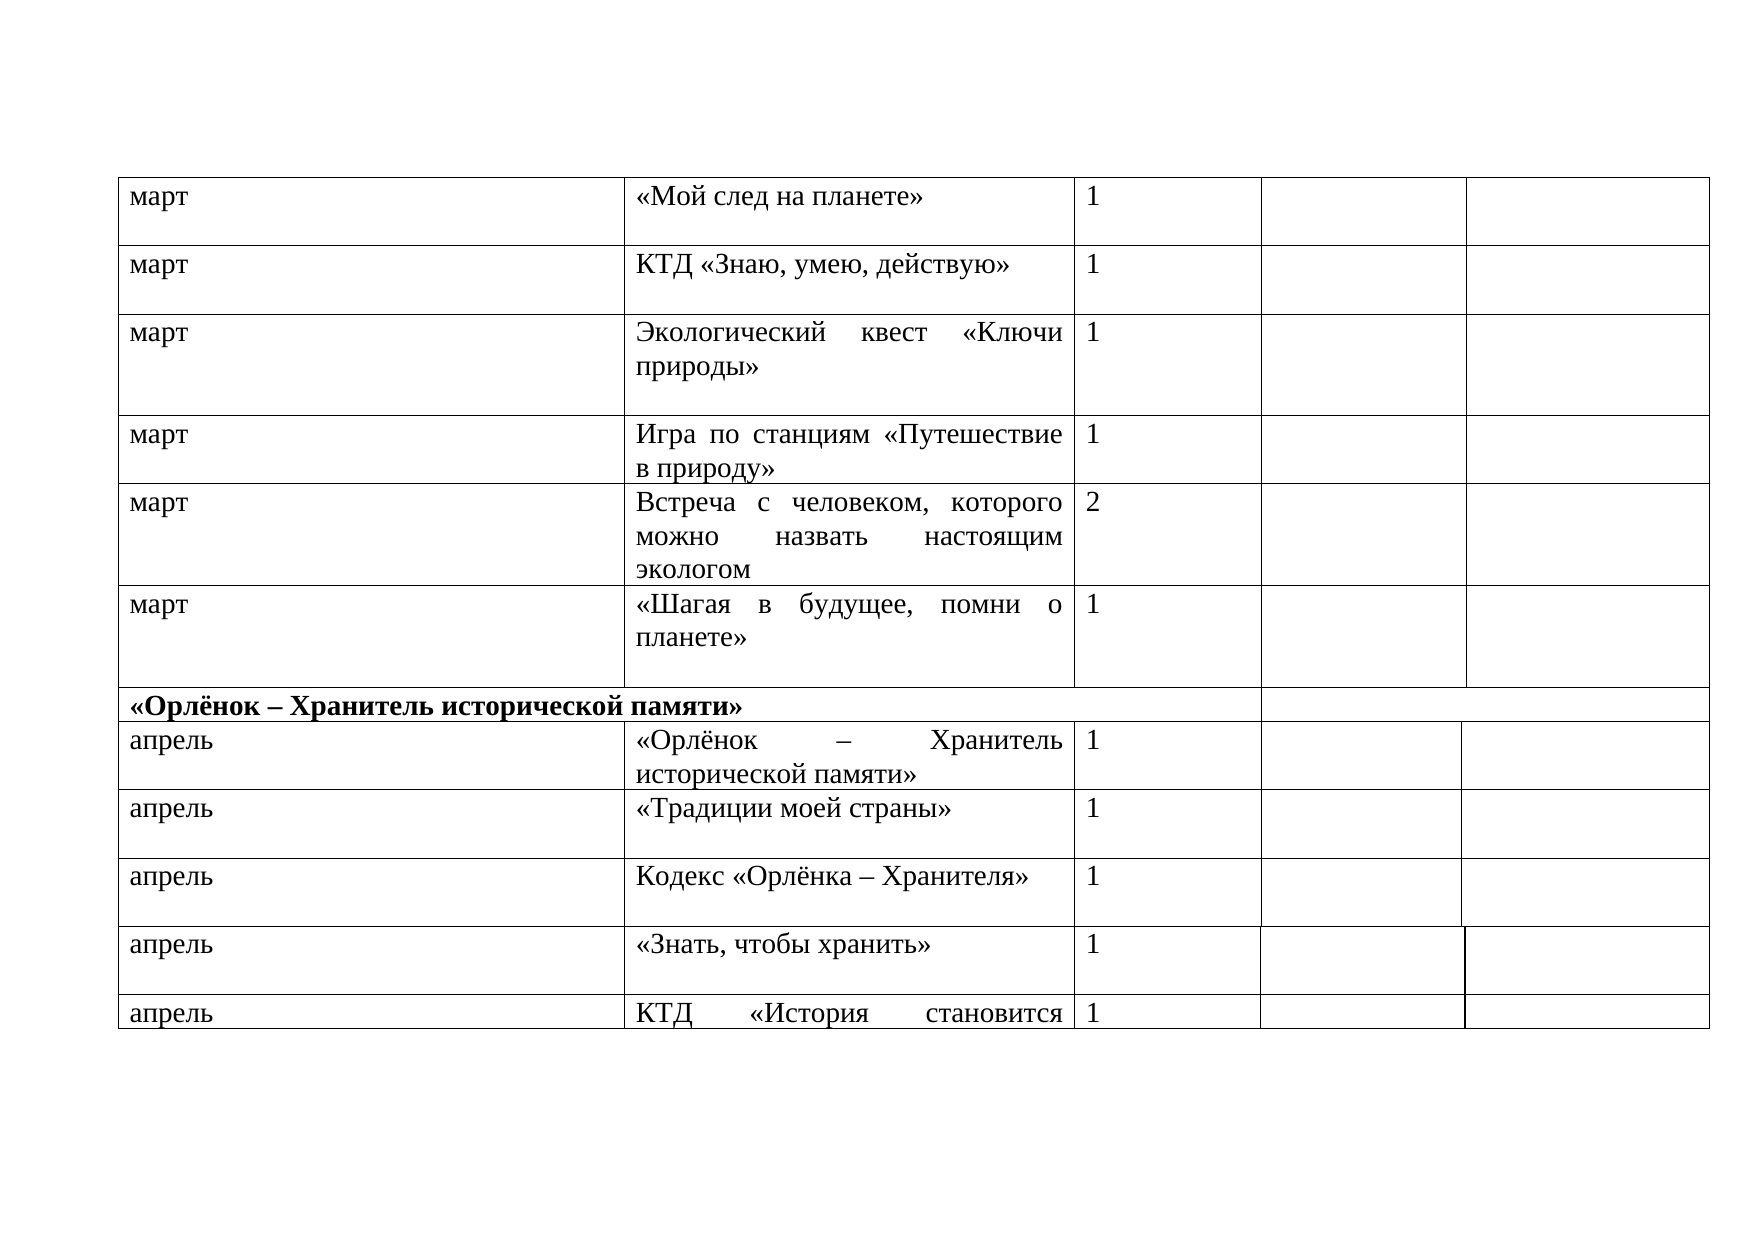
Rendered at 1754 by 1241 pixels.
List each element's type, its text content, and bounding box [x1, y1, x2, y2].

table_cell [1262, 790, 1461, 857]
table_cell 1 [1075, 586, 1261, 687]
table_cell [1467, 178, 1709, 245]
table_cell Встреча с человеком, которого можно назвать настоящим экологом [625, 484, 1074, 585]
table_cell «Орлёнок – Хранитель исторической памяти» [625, 722, 1074, 789]
table_cell «Традиции моей страны» [625, 790, 1074, 857]
table_cell «Шагая в будущее, помни о планете» [625, 586, 1074, 687]
table_cell апрель [119, 859, 624, 926]
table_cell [625, 995, 1074, 1028]
table_cell [1262, 586, 1466, 687]
table_cell апрель [119, 722, 624, 789]
table_cell [1466, 927, 1709, 994]
table_cell 1 [1075, 416, 1261, 483]
table_cell [1462, 790, 1709, 857]
table_cell [1467, 315, 1709, 415]
table_cell 1 [1075, 246, 1261, 313]
table_cell [1262, 859, 1461, 926]
table_cell Игра по станциям «Путешествие в природу» [625, 416, 1074, 483]
table_cell 1 [1075, 995, 1260, 1028]
table_cell «Мой след на планете» [625, 178, 1074, 245]
table_cell март [119, 416, 624, 483]
table_cell март [119, 586, 624, 687]
table_cell «Орлёнок – Хранитель исторической памяти» [119, 688, 1261, 721]
table_cell 1 [1075, 790, 1261, 857]
table_cell [1462, 722, 1709, 789]
table_cell [1262, 315, 1466, 415]
table_cell 1 [1075, 178, 1261, 245]
table_cell март [119, 246, 624, 313]
table_cell [1262, 484, 1466, 585]
table_cell [1467, 484, 1709, 585]
table_cell [1262, 416, 1466, 483]
table_cell 1 [1075, 859, 1261, 926]
table_cell [1467, 416, 1709, 483]
table_cell Экологический квест «Ключи природы» [625, 315, 1074, 415]
table_cell [1462, 859, 1709, 926]
table_cell 1 [1075, 722, 1261, 789]
table_cell 1 [1075, 315, 1261, 415]
table_cell апрель [119, 995, 624, 1028]
table_cell [1467, 246, 1709, 313]
table_cell [1261, 995, 1464, 1028]
table_cell 1 [1075, 927, 1260, 994]
table_cell [1262, 722, 1461, 789]
table_cell апрель [119, 927, 624, 994]
table_cell [1261, 927, 1464, 994]
table_cell [1262, 178, 1466, 245]
table_cell апрель [119, 790, 624, 857]
table_cell март [119, 178, 624, 245]
table_cell Кодекс «Орлёнка – Хранителя» [625, 859, 1074, 926]
table_cell март [119, 484, 624, 585]
table_cell «Знать, чтобы хранить» [625, 927, 1074, 994]
table_cell КТД «Знаю, умею, действую» [625, 246, 1074, 313]
table_cell 2 [1075, 484, 1261, 585]
table_cell март [119, 315, 624, 415]
table_cell [1262, 688, 1709, 721]
table_cell [1467, 586, 1709, 687]
table_cell [1466, 995, 1709, 1028]
table_cell [1262, 246, 1466, 313]
